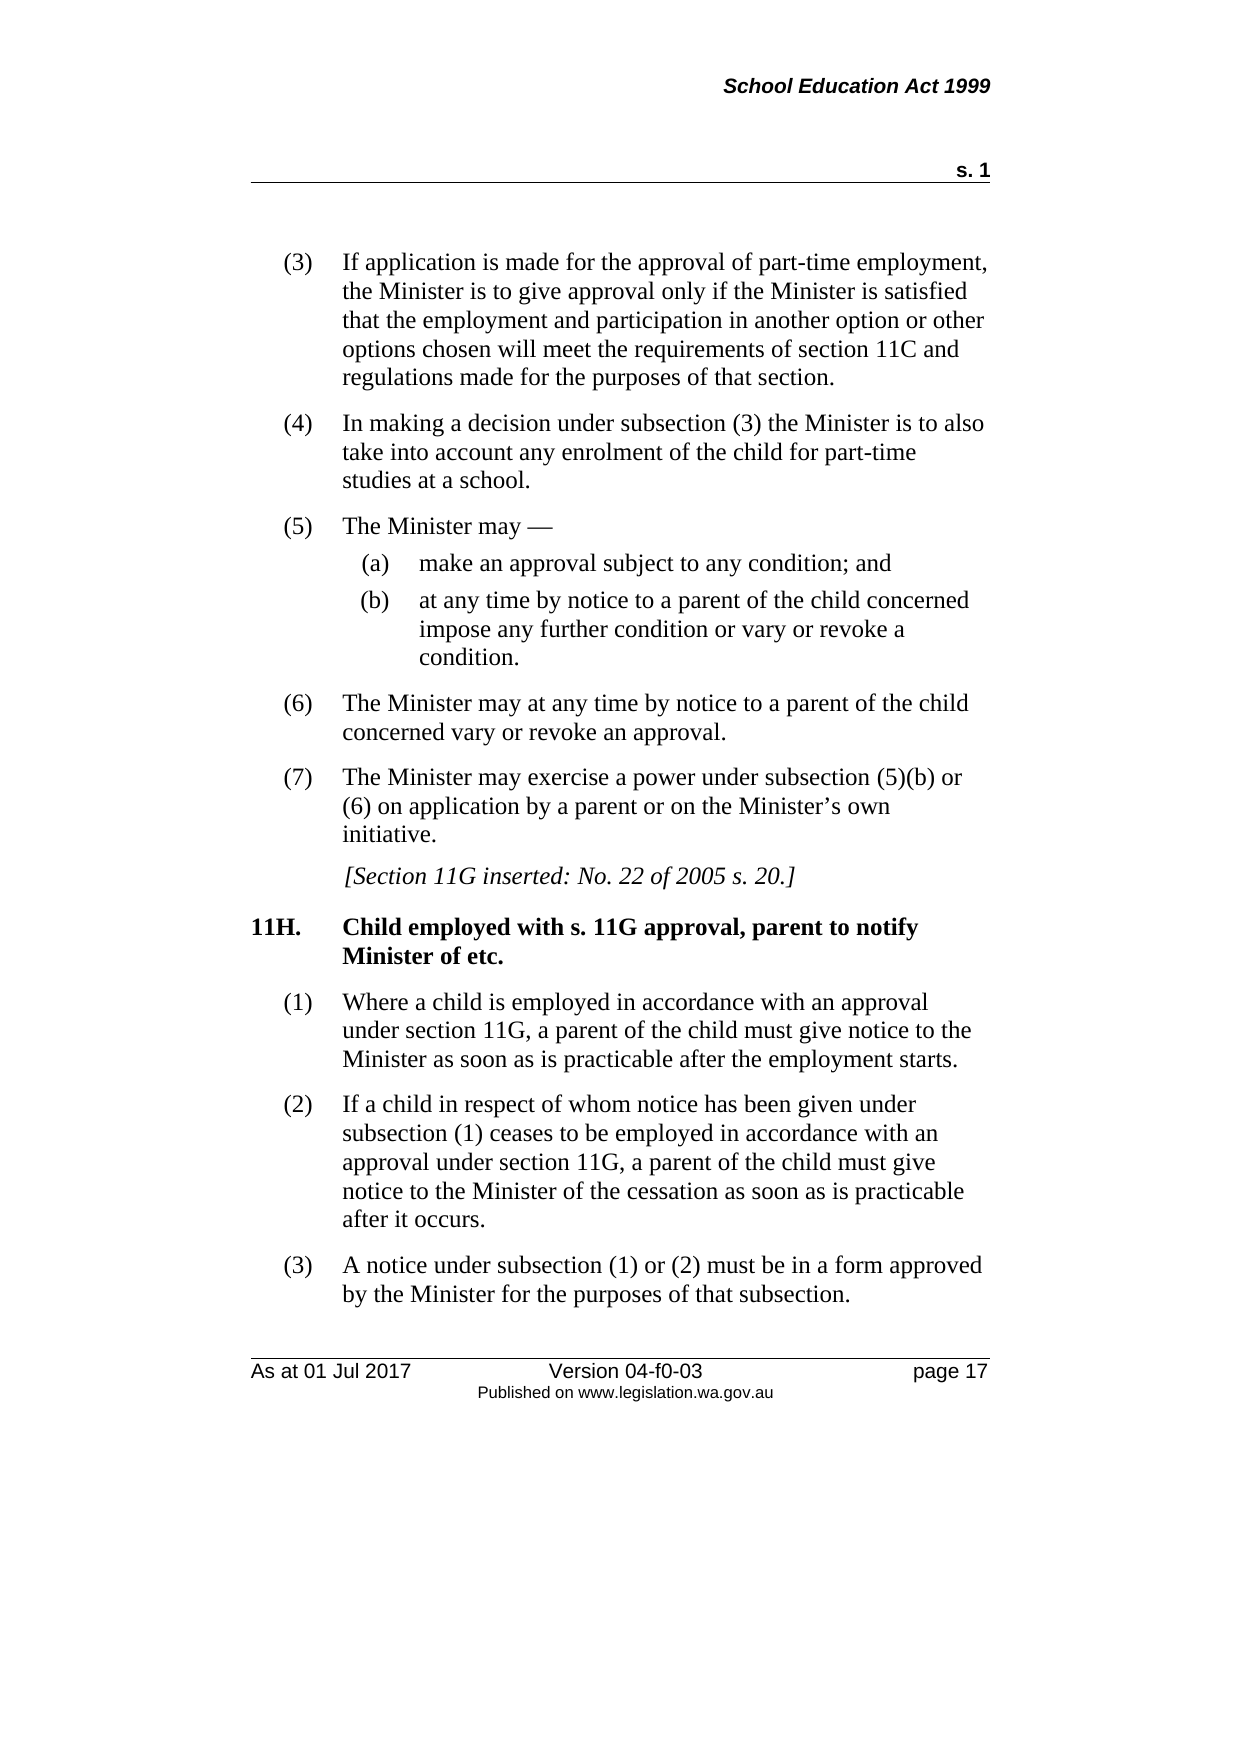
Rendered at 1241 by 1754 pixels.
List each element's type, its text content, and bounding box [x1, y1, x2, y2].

text (4) In making a decision under subsection (3) the Minister is to also take into account any enrolment of the child for part-time studies at a school. [251, 408, 990, 494]
text (3) If application is made for the approval of part-time employment, the Minister is to give approval only if the Minister is satisfied that the employment and participation in another option or other options chosen will meet the requirements of section 11C and regulations made for the purposes of that section. [251, 247, 990, 391]
text (b) at any time by notice to a parent of the child concerned impose any further condition or vary or revoke a condition. [251, 585, 990, 671]
text (3) A notice under subsection (1) or (2) must be in a form approved by the Minister for the purposes of that subsection. [251, 1250, 990, 1307]
text (1) Where a child is employed in accordance with an approval under section 11G, a parent of the child must give notice to the Minister as soon as is practicable after the employment starts. [251, 987, 990, 1073]
text (2) If a child in respect of whom notice has been given under subsection (1) ceases to be employed in accordance with an approval under section 11G, a parent of the child must give notice to the Minister of the cessation as soon as is practicable after it occurs. [251, 1089, 990, 1233]
text [Section 11G inserted: No. 22 of 2005 s. 20.] [251, 861, 990, 889]
text (5) The Minister may — [251, 511, 990, 539]
subtitle 11H. Child employed with s. 11G approval, parent to notify Minister of etc. [251, 912, 990, 970]
text (6) The Minister may at any time by notice to a parent of the child concerned vary or revoke an approval. [251, 688, 990, 745]
text (7) The Minister may exercise a power under subsection (5)(b) or (6) on application by a parent or on the Minister’s own initiative. [251, 762, 990, 848]
text (a) make an approval subject to any condition; and [251, 548, 990, 577]
